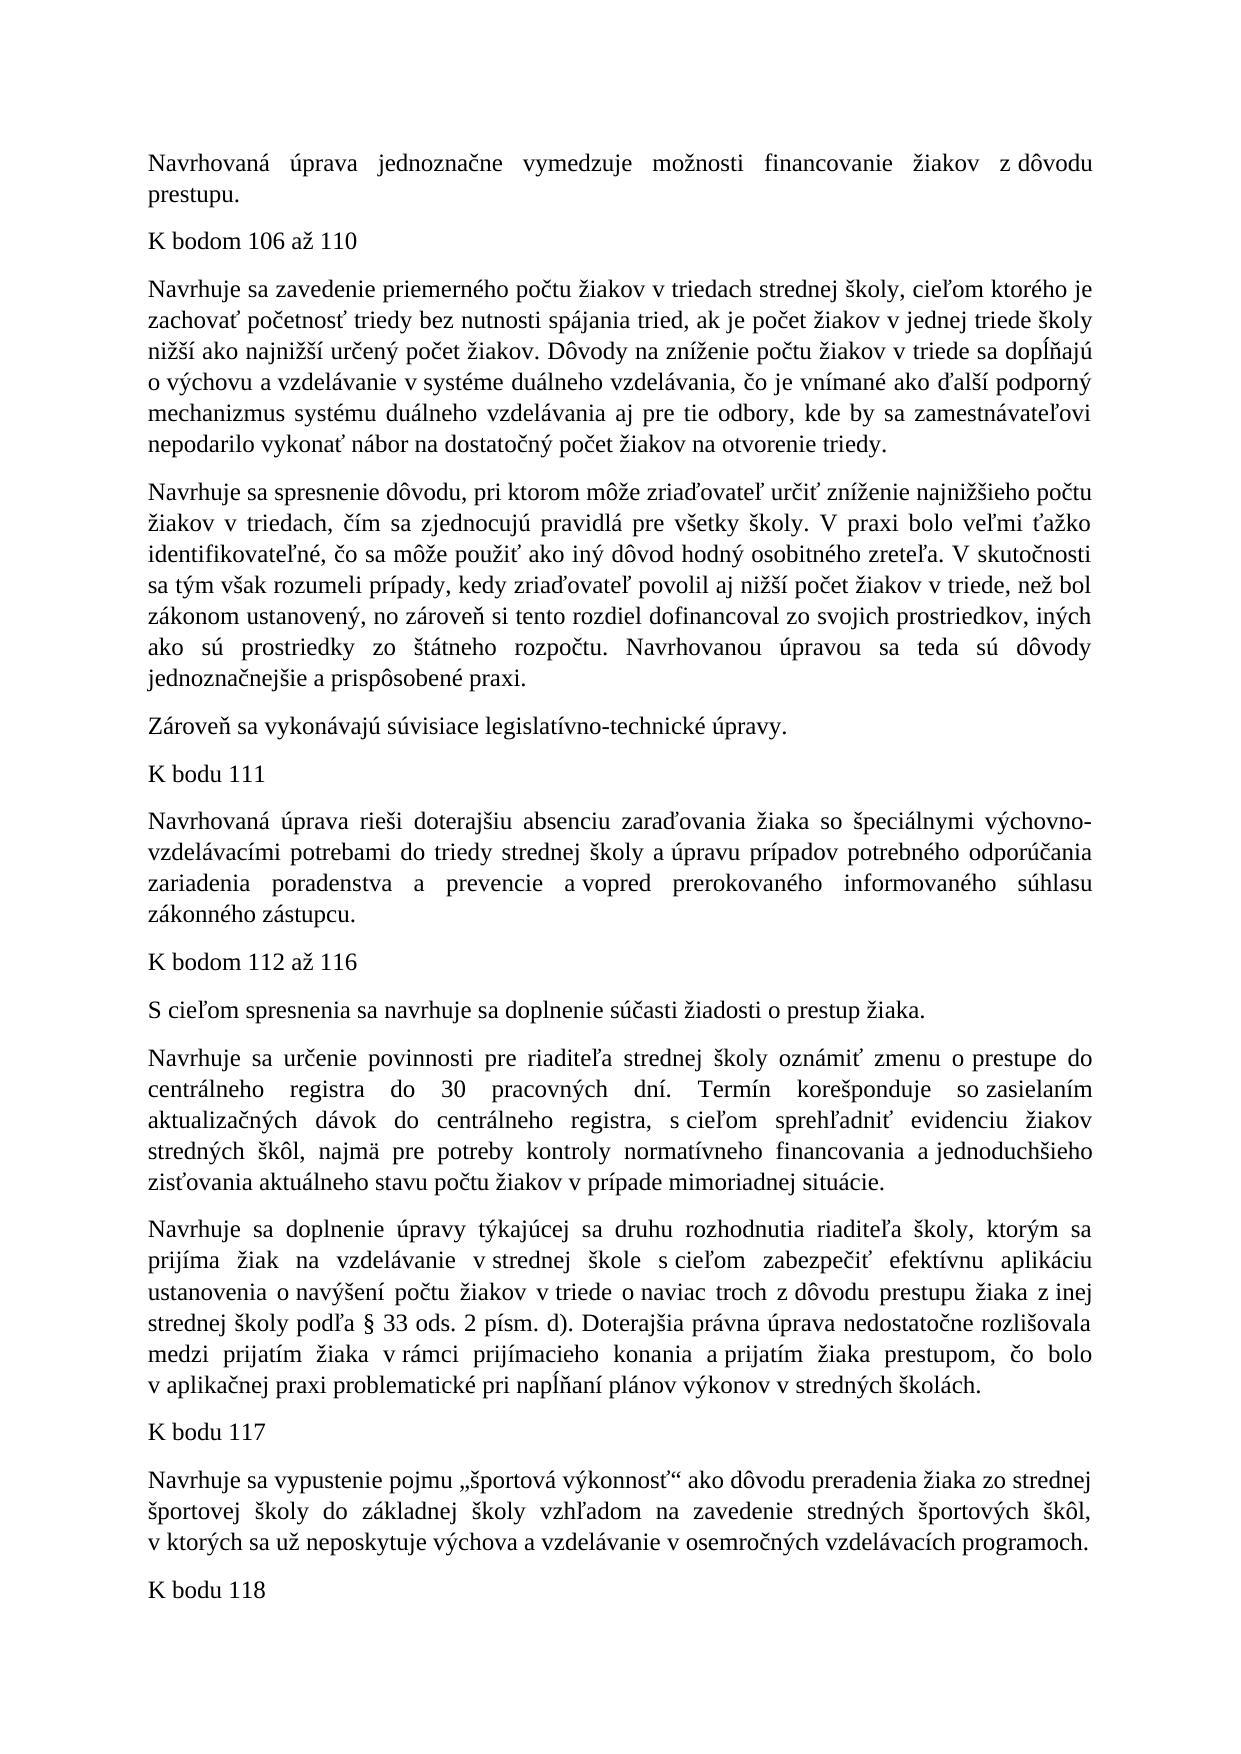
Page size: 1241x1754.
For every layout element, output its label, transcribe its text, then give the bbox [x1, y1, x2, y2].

text Navrhuje sa vypustenie pojmu „športová výkonnosť“ ako dôvodu preradenia žiaka zo strednej športovej školy do základnej školy vzhľadom na zavedenie stredných športových škôl, v ktorých sa už neposkytuje výchova a vzdelávanie v osemročných vzdelávacích programoch. [148, 1465, 1093, 1556]
text S cieľom spresnenia sa navrhuje sa doplnenie súčasti žiadosti o prestup žiaka. [148, 995, 1093, 1024]
text Navrhuje sa spresnenie dôvodu, pri ktorom môže zriaďovateľ určiť zníženie najnižšieho počtu žiakov v triedach, čím sa zjednocujú pravidlá pre všetky školy. V praxi bolo veľmi ťažko identifikovateľné, čo sa môže použiť ako iný dôvod hodný osobitného zreteľa. V skutočnosti sa tým však rozumeli prípady, kedy zriaďovateľ povolil aj nižší počet žiakov v triede, než bol zákonom ustanovený, no zároveň si tento rozdiel dofinancoval zo svojich prostriedkov, iných ako sú prostriedky zo štátneho rozpočtu. Navrhovanou úpravou sa teda sú dôvody jednoznačnejšie a prispôsobené praxi. [148, 477, 1093, 692]
text Navrhuje sa zavedenie priemerného počtu žiakov v triedach strednej školy, cieľom ktorého je zachovať početnosť triedy bez nutnosti spájania tried, ak je počet žiakov v jednej triede školy nižší ako najnižší určený počet žiakov. Dôvody na zníženie počtu žiakov v triede sa dopĺňajú o výchovu a vzdelávanie v systéme duálneho vzdelávania, čo je vnímané ako ďalší podporný mechanizmus systému duálneho vzdelávania aj pre tie odbory, kde by sa zamestnávateľovi nepodarilo vykonať nábor na dostatočný počet žiakov na otvorenie triedy. [148, 274, 1093, 458]
text K bodu 118 [148, 1575, 1093, 1604]
text K bodom 106 až 110 [148, 226, 1093, 255]
text K bodom 112 až 116 [148, 947, 1093, 976]
text Navrhovaná úprava rieši doterajšiu absenciu zaraďovania žiaka so špeciálnymi výchovno-vzdelávacími potrebami do triedy strednej školy a úpravu prípadov potrebného odporúčania zariadenia poradenstva a prevencie a vopred prerokovaného informovaného súhlasu zákonného zástupcu. [148, 806, 1093, 928]
text Navrhuje sa určenie povinnosti pre riaditeľa strednej školy oznámiť zmenu o prestupe do centrálneho registra do 30 pracovných dní. Termín korešponduje so zasielaním aktualizačných dávok do centrálneho registra, s cieľom sprehľadniť evidenciu žiakov stredných škôl, najmä pre potreby kontroly normatívneho financovania a jednoduchšieho zisťovania aktuálneho stavu počtu žiakov v prípade mimoriadnej situácie. [148, 1043, 1093, 1196]
text Zároveň sa vykonávajú súvisiace legislatívno-technické úpravy. [148, 711, 1093, 740]
text K bodu 117 [148, 1417, 1093, 1446]
text Navrhovaná úprava jednoznačne vymedzuje možnosti financovanie žiakov z dôvodu prestupu. [148, 148, 1093, 207]
text K bodu 111 [148, 759, 1093, 787]
text Navrhuje sa doplnenie úpravy týkajúcej sa druhu rozhodnutia riaditeľa školy, ktorým sa prijíma žiak na vzdelávanie v strednej škole s cieľom zabezpečiť efektívnu aplikáciu ustanovenia o navýšení počtu žiakov v triede o naviac troch z dôvodu prestupu žiaka z inej strednej školy podľa § 33 ods. 2 písm. d). Doterajšia právna úprava nedostatočne rozlišovala medzi prijatím žiaka v rámci prijímacieho konania a prijatím žiaka prestupom, čo bolo v aplikačnej praxi problematické pri napĺňaní plánov výkonov v stredných školách. [148, 1214, 1093, 1398]
